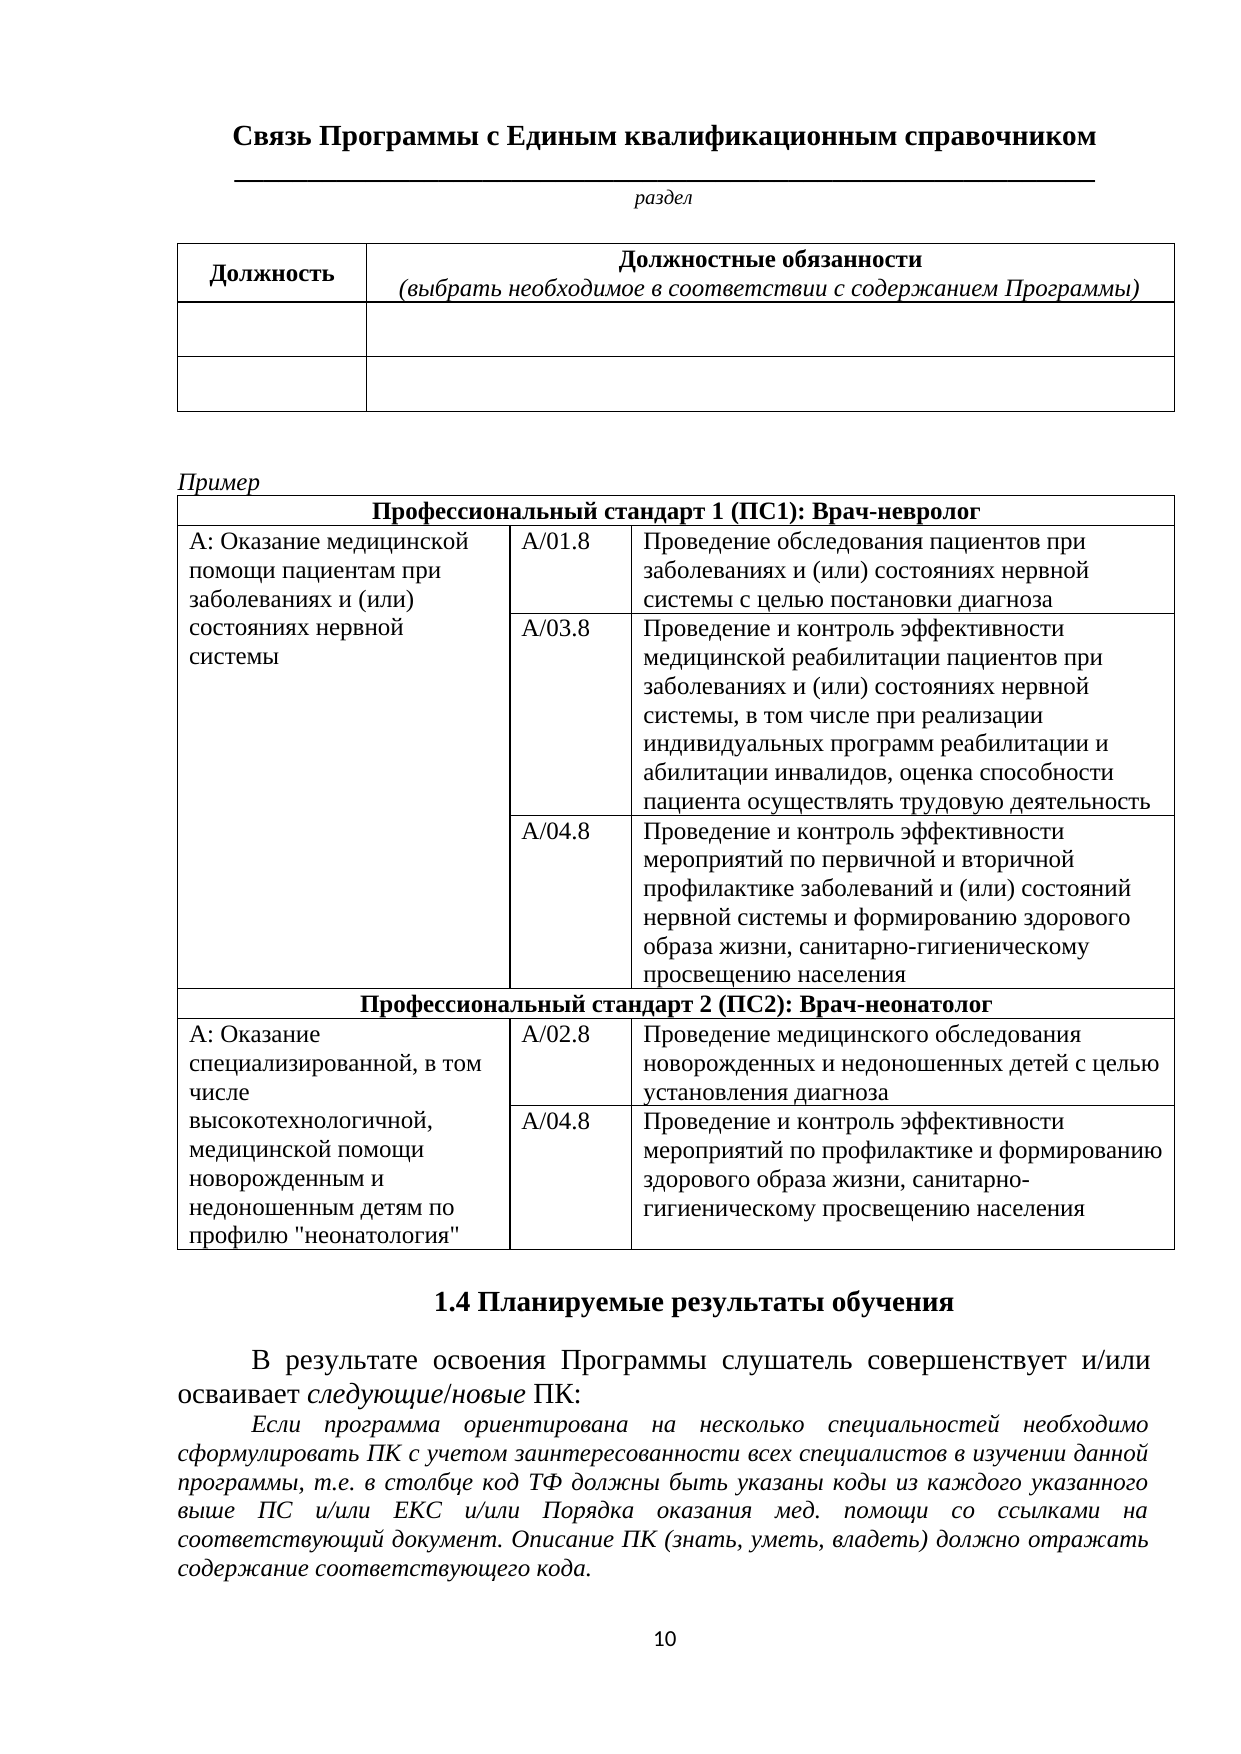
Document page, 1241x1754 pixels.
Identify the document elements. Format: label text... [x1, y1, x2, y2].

table_cell А/04.8 [511, 1106, 631, 1249]
table_cell А/01.8 [511, 526, 631, 612]
text В результате освоения Программы слушатель совершенствует и/или осваивает следующие/новые ПК: [177, 1342, 1152, 1409]
table_cell А: Оказание медицинской помощи пациентам при заболеваниях и (или) состояниях нервной системы [178, 526, 509, 988]
table_cell [178, 303, 366, 356]
table_cell А/03.8 [511, 614, 631, 815]
table_cell Профессиональный стандарт 2 (ПС2): Врач-неонатолог [178, 989, 1174, 1018]
table_header Должностные обязанности (выбрать необходимое в соответствии с содержанием Программы) [367, 244, 619, 301]
table_cell [367, 357, 1174, 411]
table_header Профессиональный стандарт 1 (ПС1): Врач-невролог [178, 496, 1174, 525]
table_cell А: Оказание специализированной, в том числе высокотехнологичной, медицинской помощи новорожденным и недоношенным детям по профилю "неонатология" [178, 1019, 509, 1249]
table_cell [178, 357, 366, 411]
text Если программа ориентирована на несколько специальностей необходимо сформулировать ПК с учетом заинтересованности всех специалистов в изучении данной программы, т.е. в столбце код ТФ должны быть указаны коды из каждого указанного выше ПС и/или ЕКС и/или Порядка оказания мед. помощи со ссылками на соответствующий документ. Описание ПК (знать, уметь, владеть) должно отражать содержание соответствующего кода. [177, 1409, 1152, 1582]
subtitle 1.4 Планируемые результаты обучения [177, 1284, 1152, 1317]
table_cell Проведение и контроль эффективности мероприятий по первичной и вторичной профилактике заболеваний и (или) состояний нервной системы и формированию здорового образа жизни, санитарно-гигиеническому просвещению населения [632, 816, 1174, 988]
table_cell А/02.8 [511, 1019, 631, 1105]
text Связь Программы с Единым квалификационным справочником [177, 118, 1152, 152]
text раздел [177, 185, 1152, 209]
table_header Должность [178, 244, 366, 301]
table_cell Проведение и контроль эффективности медицинской реабилитации пациентов при заболеваниях и (или) состояниях нервной системы, в том числе при реализации индивидуальных программ реабилитации и абилитации инвалидов, оценка способности пациента осуществлять трудовую деятельность [632, 614, 1174, 815]
table_header Должностные обязанности (выбрать необходимое в соответствии с содержанием Программы) [922, 244, 1174, 301]
table_cell А/04.8 [511, 816, 631, 988]
text ___________________________________________________________ [177, 152, 1152, 185]
text Пример [177, 467, 1152, 495]
table_cell [367, 303, 1174, 356]
table_cell Проведение обследования пациентов при заболеваниях и (или) состояниях нервной системы с целью постановки диагноза [632, 526, 1174, 612]
table_cell Проведение медицинского обследования новорожденных и недоношенных детей с целью установления диагноза [632, 1019, 1174, 1105]
table_cell Проведение и контроль эффективности мероприятий по профилактике и формированию здорового образа жизни, санитарно-гигиеническому просвещению населения [632, 1106, 1174, 1249]
